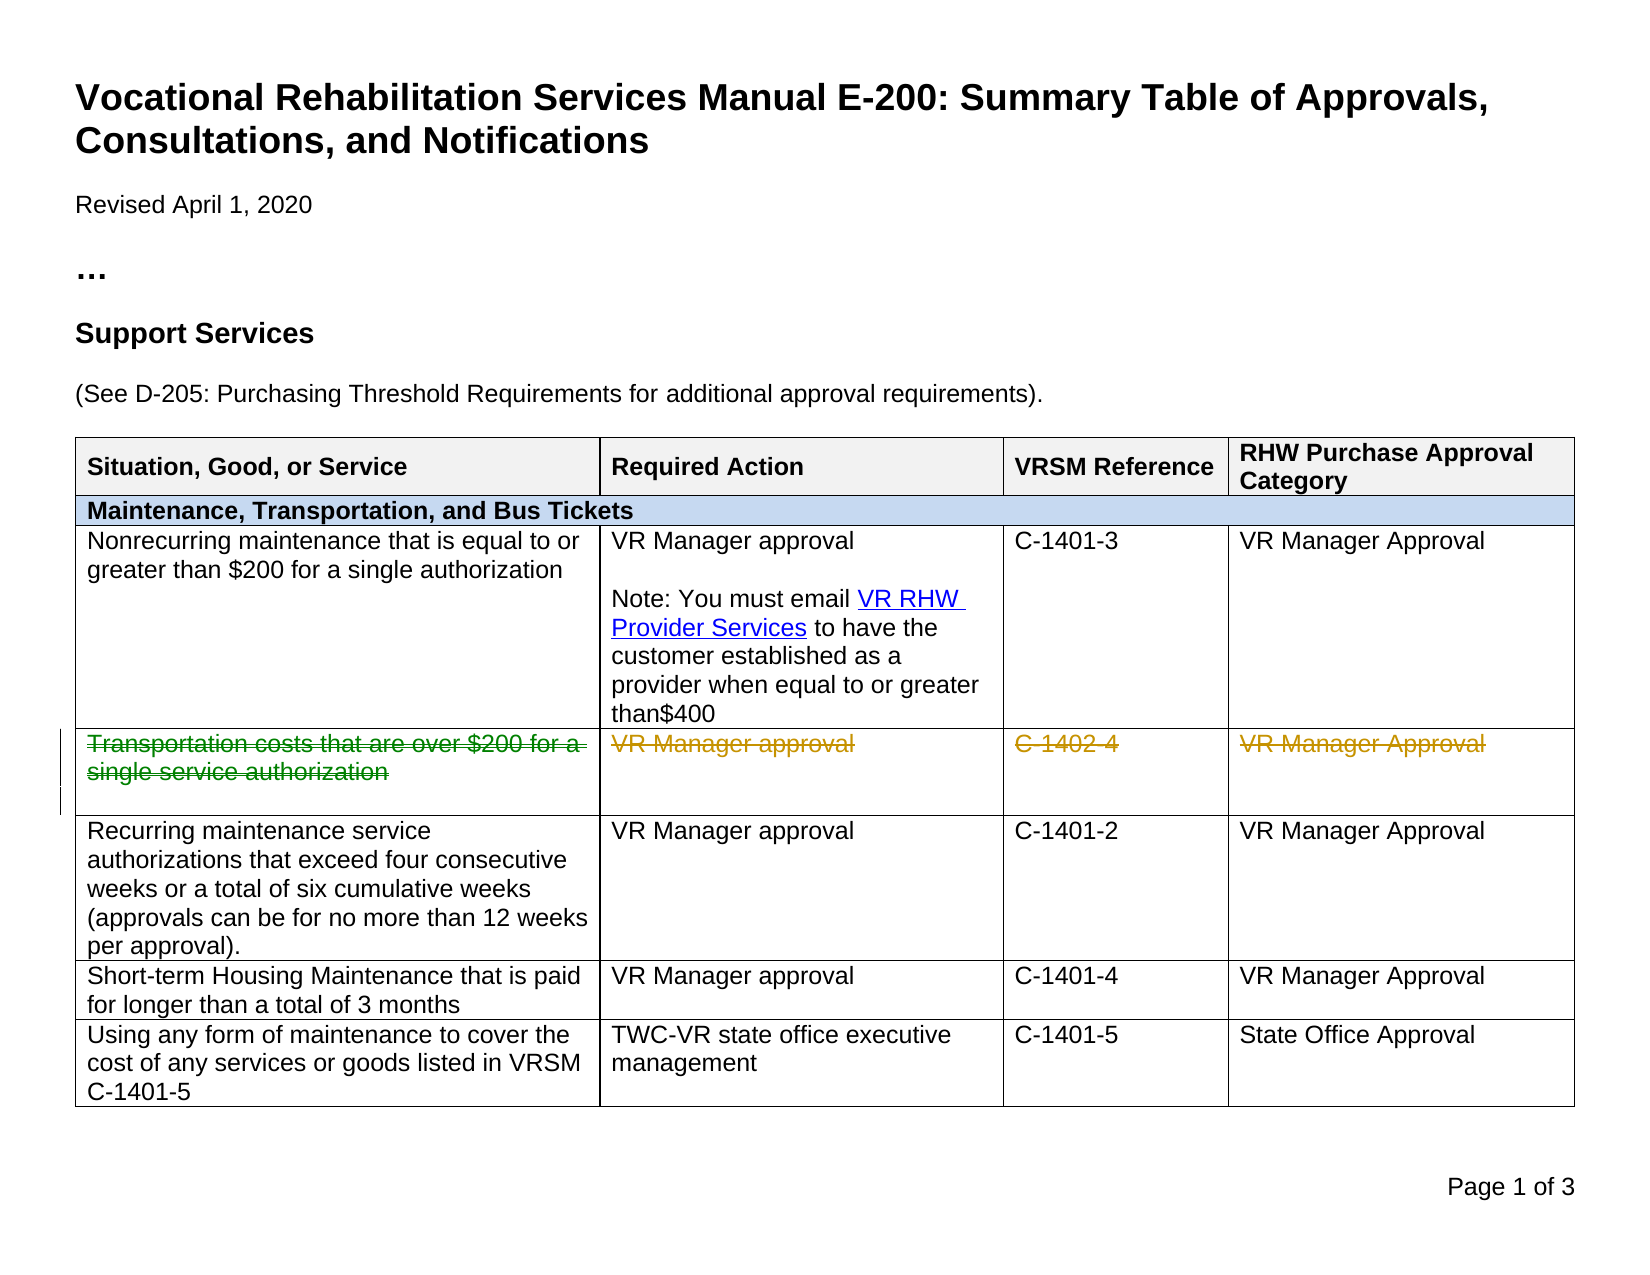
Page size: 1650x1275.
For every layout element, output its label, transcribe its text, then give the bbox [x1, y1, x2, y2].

table_cell VR Manager approval [601, 961, 1003, 1019]
table_header Required Action [601, 438, 1003, 495]
table_cell VR Manager Approval [1229, 526, 1574, 728]
table_cell VR Manager approval [601, 816, 1003, 960]
table_cell C-1401-3 [1004, 526, 1228, 728]
text Revised April 1, 2020 [75, 190, 1575, 219]
table_cell Recurring maintenance service authorizations that exceed four consecutive weeks or a total of six cumulative weeks (approvals can be for no more than 12 weeks per approval). [76, 816, 599, 960]
table_cell VR Manager Approval [1229, 961, 1574, 1019]
table_cell VR Manager Approval [1229, 816, 1574, 960]
subtitle … [75, 248, 1575, 287]
table_cell C-1401-5 [1004, 1020, 1228, 1106]
table_cell Nonrecurring maintenance that is equal to or greater than $200 for a single authorization [76, 526, 599, 728]
table_cell Maintenance, Transportation, and Bus Tickets [76, 496, 1574, 525]
table_cell [76, 729, 599, 815]
table_header Situation, Good, or Service [76, 438, 599, 495]
table_cell [1004, 729, 1228, 815]
table_cell Using any form of maintenance to cover the cost of any services or goods listed in VRSM C-1401-5 [76, 1020, 599, 1106]
table_cell State Office Approval [1229, 1020, 1574, 1106]
table_cell [601, 729, 1003, 815]
table_header RHW Purchase Approval Category [1229, 438, 1574, 495]
subtitle Vocational Rehabilitation Services Manual E-200: Summary Table of Approvals, Consultations, and Notifications [75, 75, 1575, 161]
table_cell VR Manager approval Note: You must email VR RHW Provider Services to have the customer established as a provider when equal to or greater than$400 [601, 526, 1003, 728]
table_header VRSM Reference [1004, 438, 1228, 495]
table_cell C-1401-2 [1004, 816, 1228, 960]
table_cell Short-term Housing Maintenance that is paid for longer than a total of 3 months [76, 961, 599, 1019]
text (See D-205: Purchasing Threshold Requirements for additional approval requirements). [75, 379, 1575, 407]
table_cell [1229, 729, 1574, 815]
table_cell TWC-VR state office executive management [601, 1020, 1003, 1106]
table_cell C-1401-4 [1004, 961, 1228, 1019]
subtitle Support Services [75, 316, 1575, 349]
